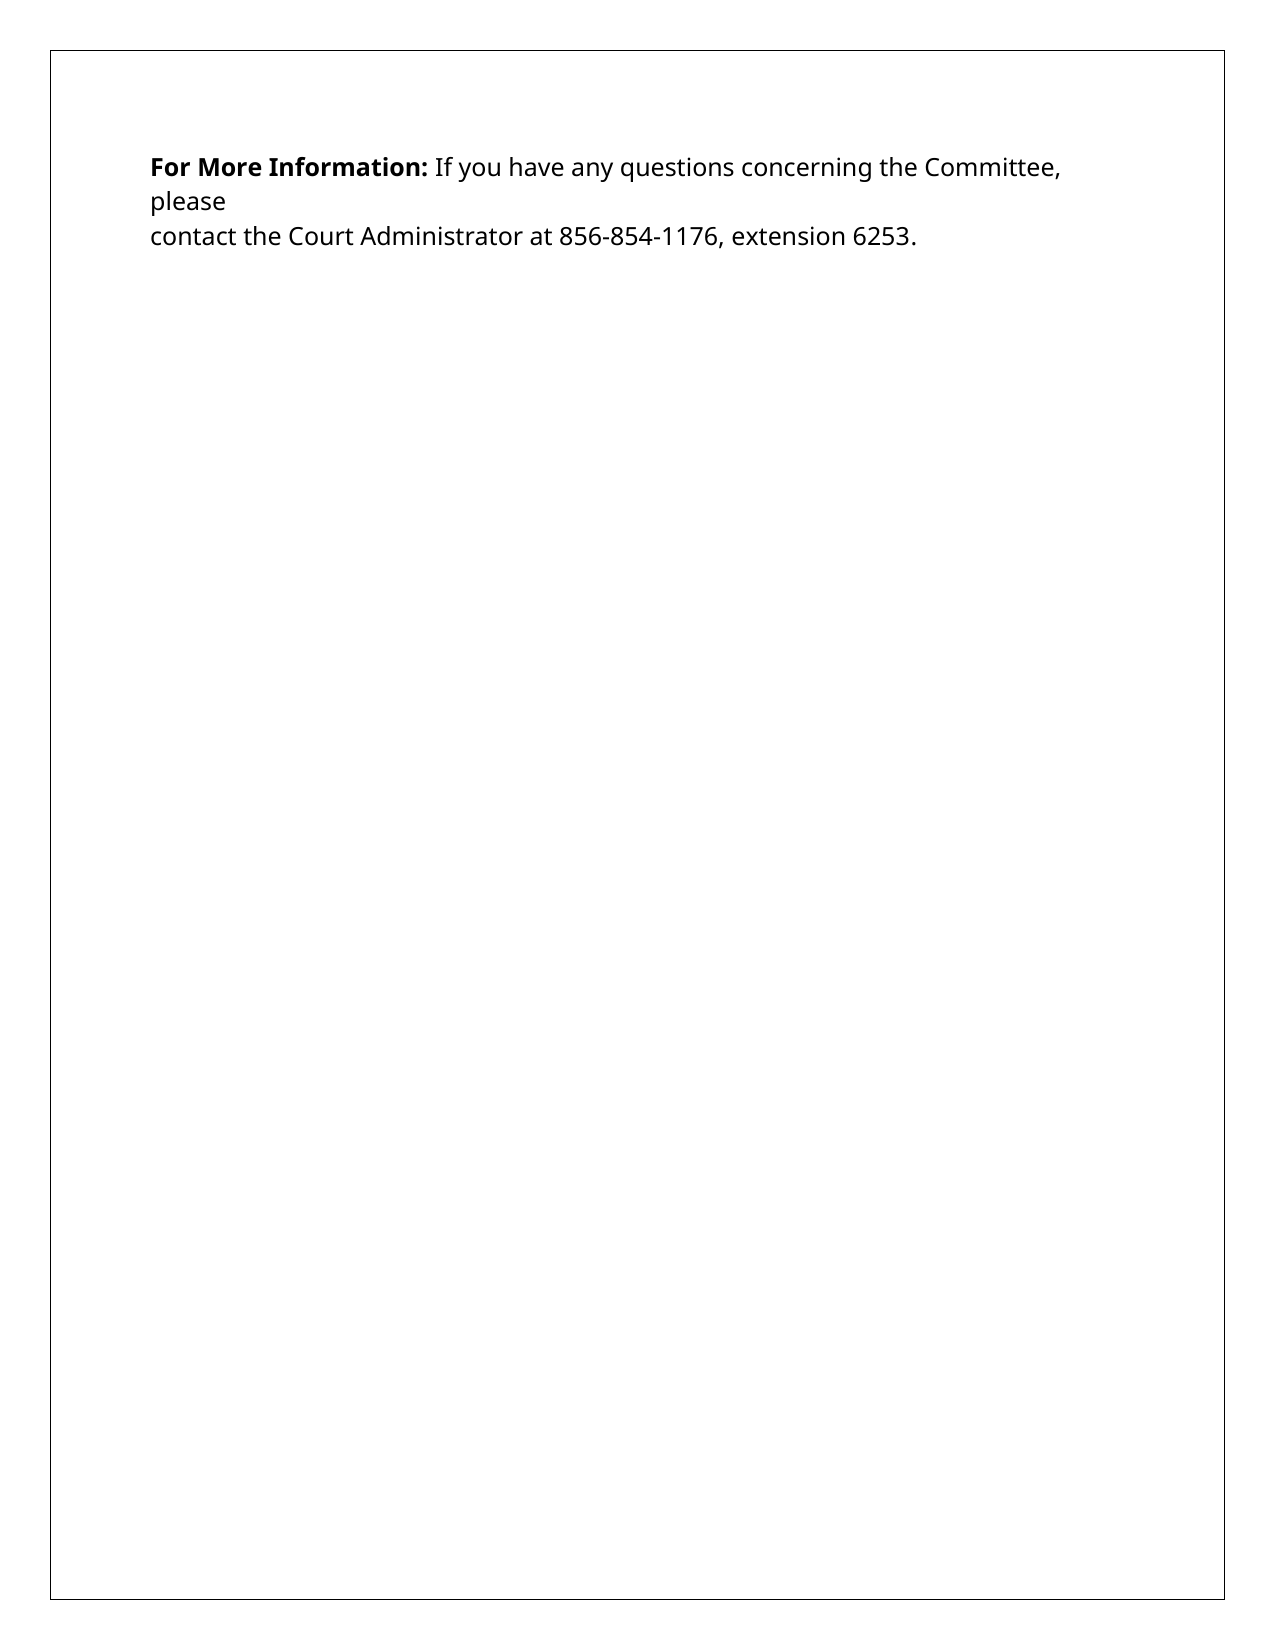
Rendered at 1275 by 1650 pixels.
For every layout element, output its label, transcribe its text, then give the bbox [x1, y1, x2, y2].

text contact the Court Administrator at 856-854-1176, extension 6253. [150, 218, 1125, 252]
text For More Information: If you have any questions concerning the Committee, please [150, 150, 1125, 218]
